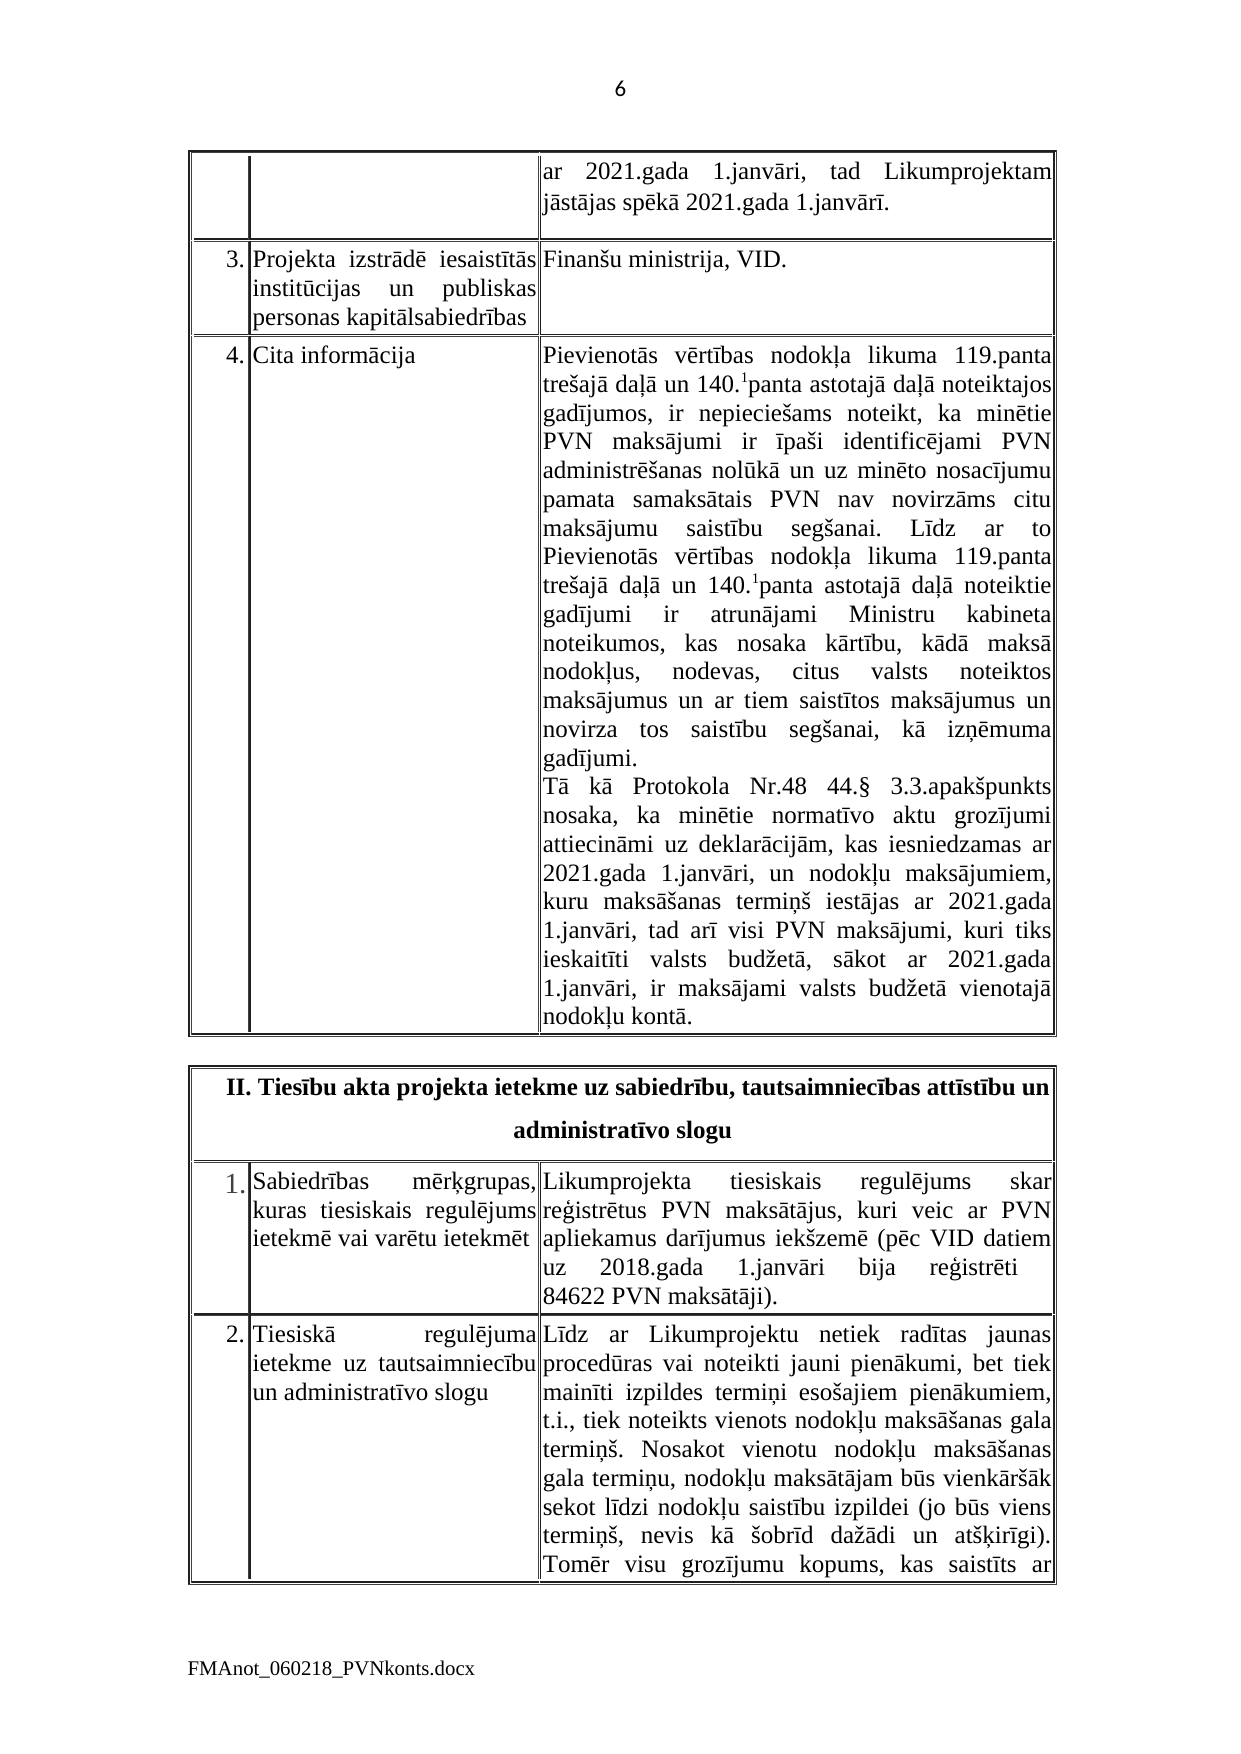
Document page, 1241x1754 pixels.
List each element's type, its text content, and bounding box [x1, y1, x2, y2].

table_cell Finanšu ministrija, VID. [541, 238, 1054, 334]
table_cell Cita informācija [249, 337, 539, 1033]
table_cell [540, 1313, 1055, 1581]
table_cell 4. [190, 334, 249, 1033]
table_cell 2. [190, 1313, 249, 1581]
table_cell Projekta izstrādē iesaistītās institūcijas un publiskas personas kapitālsabiedrības [251, 242, 538, 334]
table_header II. Tiesību akta projekta ietekme uz sabiedrību, tautsaimniecības attīstību un administratīvo slogu [192, 1069, 1053, 1160]
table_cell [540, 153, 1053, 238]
table_cell Likumprojekta tiesiskais regulējums skar reģistrētus PVN maksātājus, kuri veic ar PVN apliekamus darījumus iekšzemē (pēc VID datiem uz 2018.gada 1.janvāri bija reģistrēti 84622 PVN maksātāji). [540, 1160, 1055, 1313]
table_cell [249, 153, 539, 238]
table_cell 3. [192, 238, 248, 334]
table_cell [249, 1316, 539, 1581]
table_cell 1. [190, 1160, 249, 1313]
table_cell Sabiedrības mērķgrupas, kuras tiesiskais regulējums ietekmē vai varētu ietekmēt [251, 1163, 538, 1313]
table_cell 2. [192, 153, 249, 238]
table_cell Pievienotās vērtības nodokļa likuma 119.panta trešajā daļā un 140.1panta astotajā daļā noteiktajos gadījumos, ir nepieciešams noteikt, ka minētie PVN maksājumi ir īpaši identificējami PVN administrēšanas nolūkā un uz minēto nosacījumu pamata samaksātais PVN nav novirzāms citu maksājumu saistību segšanai. Līdz ar to Pievienotās vērtības nodokļa likuma 119.panta trešajā daļā un 140.1panta astotajā daļā noteiktie gadījumi ir atrunājami Ministru kabineta noteikumos, kas nosaka kārtību, kādā maksā nodokļus, nodevas, citus valsts noteiktos maksājumus un ar tiem saistītos maksājumus un novirza tos saistību segšanai, kā izņēmuma gadījumi. Tā kā Protokola Nr.48 44.§ 3.3.apakšpunkts nosaka, ka minētie normatīvo aktu grozījumi attiecināmi uz deklarācijām, kas iesniedzamas ar 2021.gada 1.janvāri, un nodokļu maksājumiem, kuru maksāšanas termiņš iestājas ar 2021.gada 1.janvāri, tad arī visi PVN maksājumi, kuri tiks ieskaitīti valsts budžetā, sākot ar 2021.gada 1.janvāri, ir maksājami valsts budžetā vienotajā nodokļu kontā. [540, 334, 1055, 1033]
